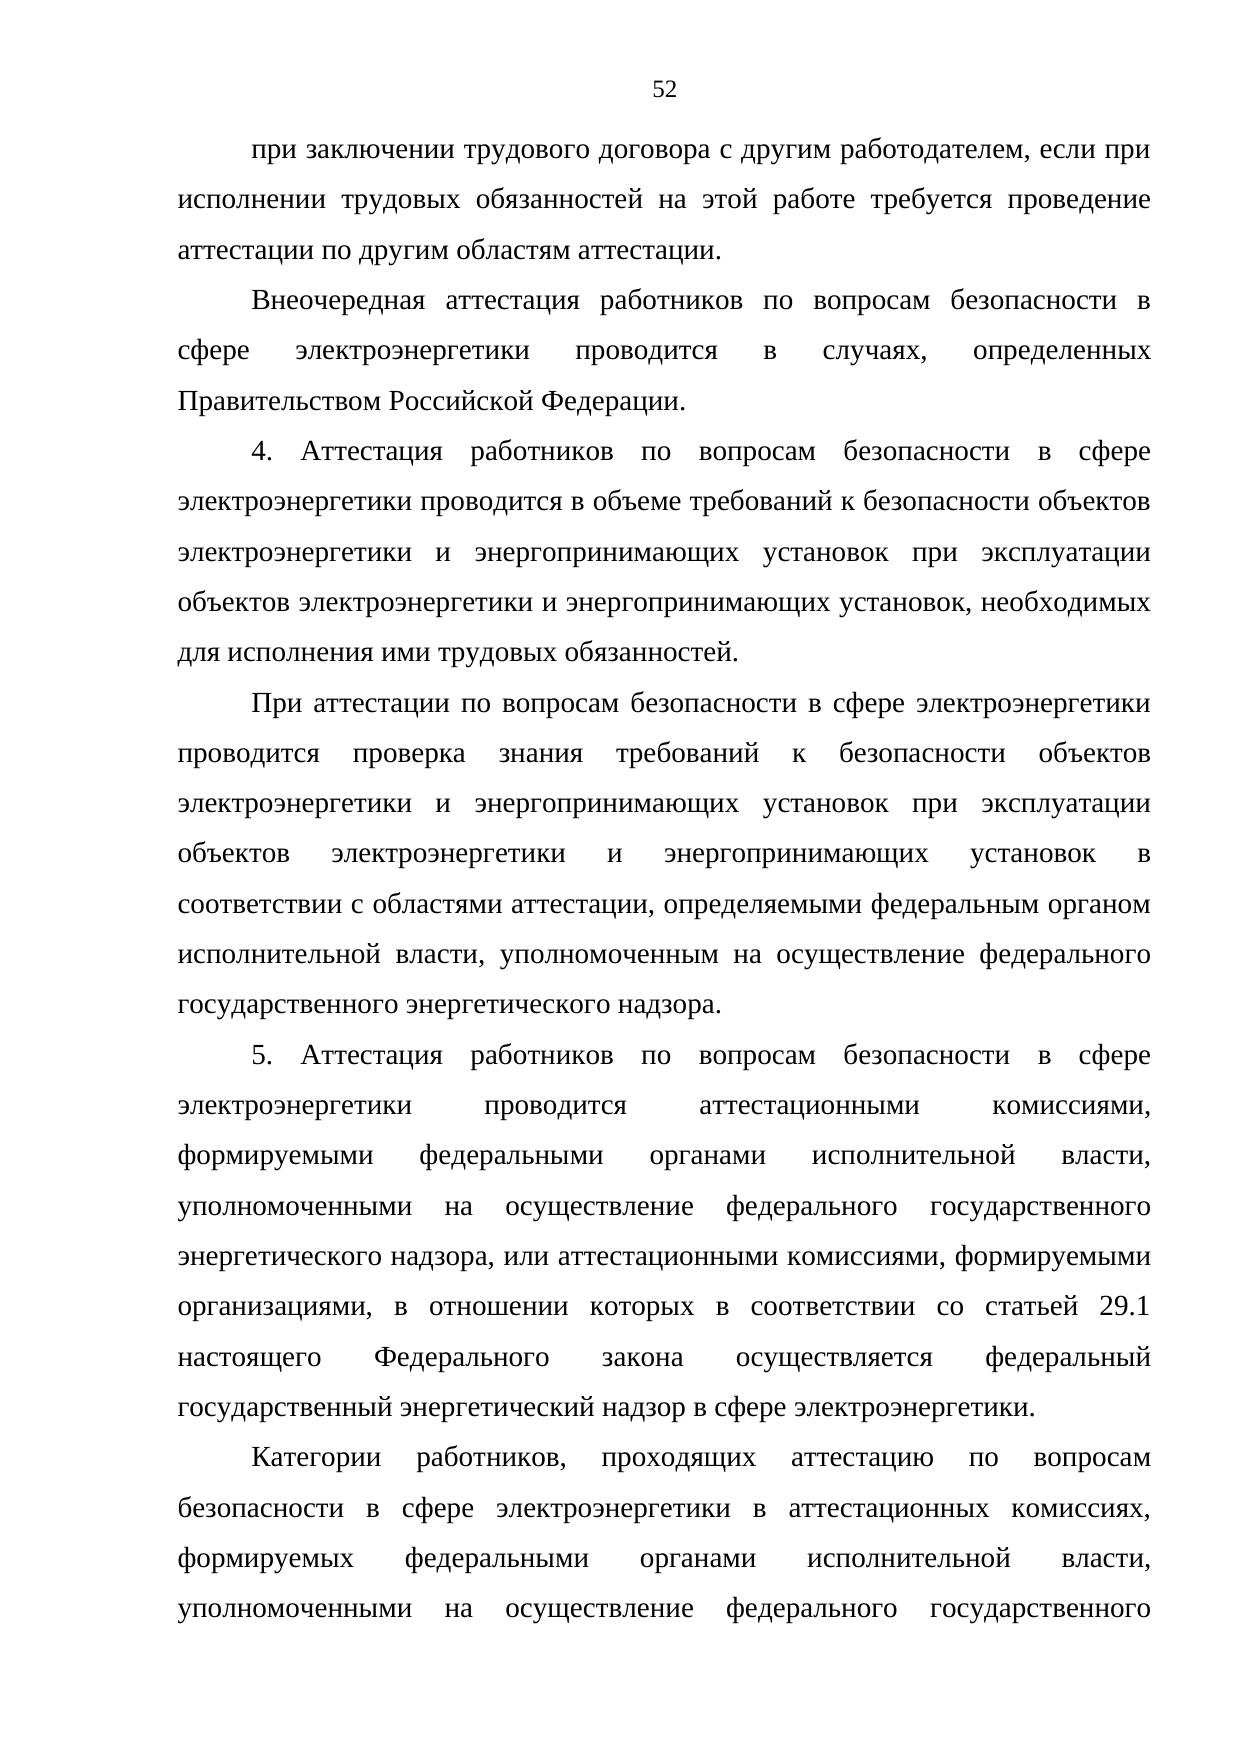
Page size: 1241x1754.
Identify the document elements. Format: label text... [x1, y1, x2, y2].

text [177, 1439, 1152, 1624]
text 4. Аттестация работников по вопросам безопасности в сфере электроэнергетики проводится в объеме требований к безопасности объектов электроэнергетики и энергопринимающих установок при эксплуатации объектов электроэнергетики и энергопринимающих установок, необходимых для исполнения ими трудовых обязанностей. [177, 433, 1152, 668]
text Внеочередная аттестация работников по вопросам безопасности в сфере электроэнергетики проводится в случаях, определенных Правительством Российской Федерации. [177, 282, 1152, 416]
text при заключении трудового договора с другим работодателем, если при исполнении трудовых обязанностей на этой работе требуется проведение аттестации по другим областям аттестации. [177, 131, 1152, 265]
text 5. Аттестация работников по вопросам безопасности в сфере электроэнергетики проводится аттестационными комиссиями, формируемыми федеральными органами исполнительной власти, уполномоченными на осуществление федерального государственного энергетического надзора, или аттестационными комиссиями, формируемыми организациями, в отношении которых в соответствии со статьей 29.1 настоящего Федерального закона осуществляется федеральный государственный энергетический надзор в сфере электроэнергетики. [177, 1037, 1152, 1423]
text При аттестации по вопросам безопасности в сфере электроэнергетики проводится проверка знания требований к безопасности объектов электроэнергетики и энергопринимающих установок при эксплуатации объектов электроэнергетики и энергопринимающих установок в соответствии с областями аттестации, определяемыми федеральным органом исполнительной власти, уполномоченным на осуществление федерального государственного энергетического надзора. [177, 685, 1152, 1020]
